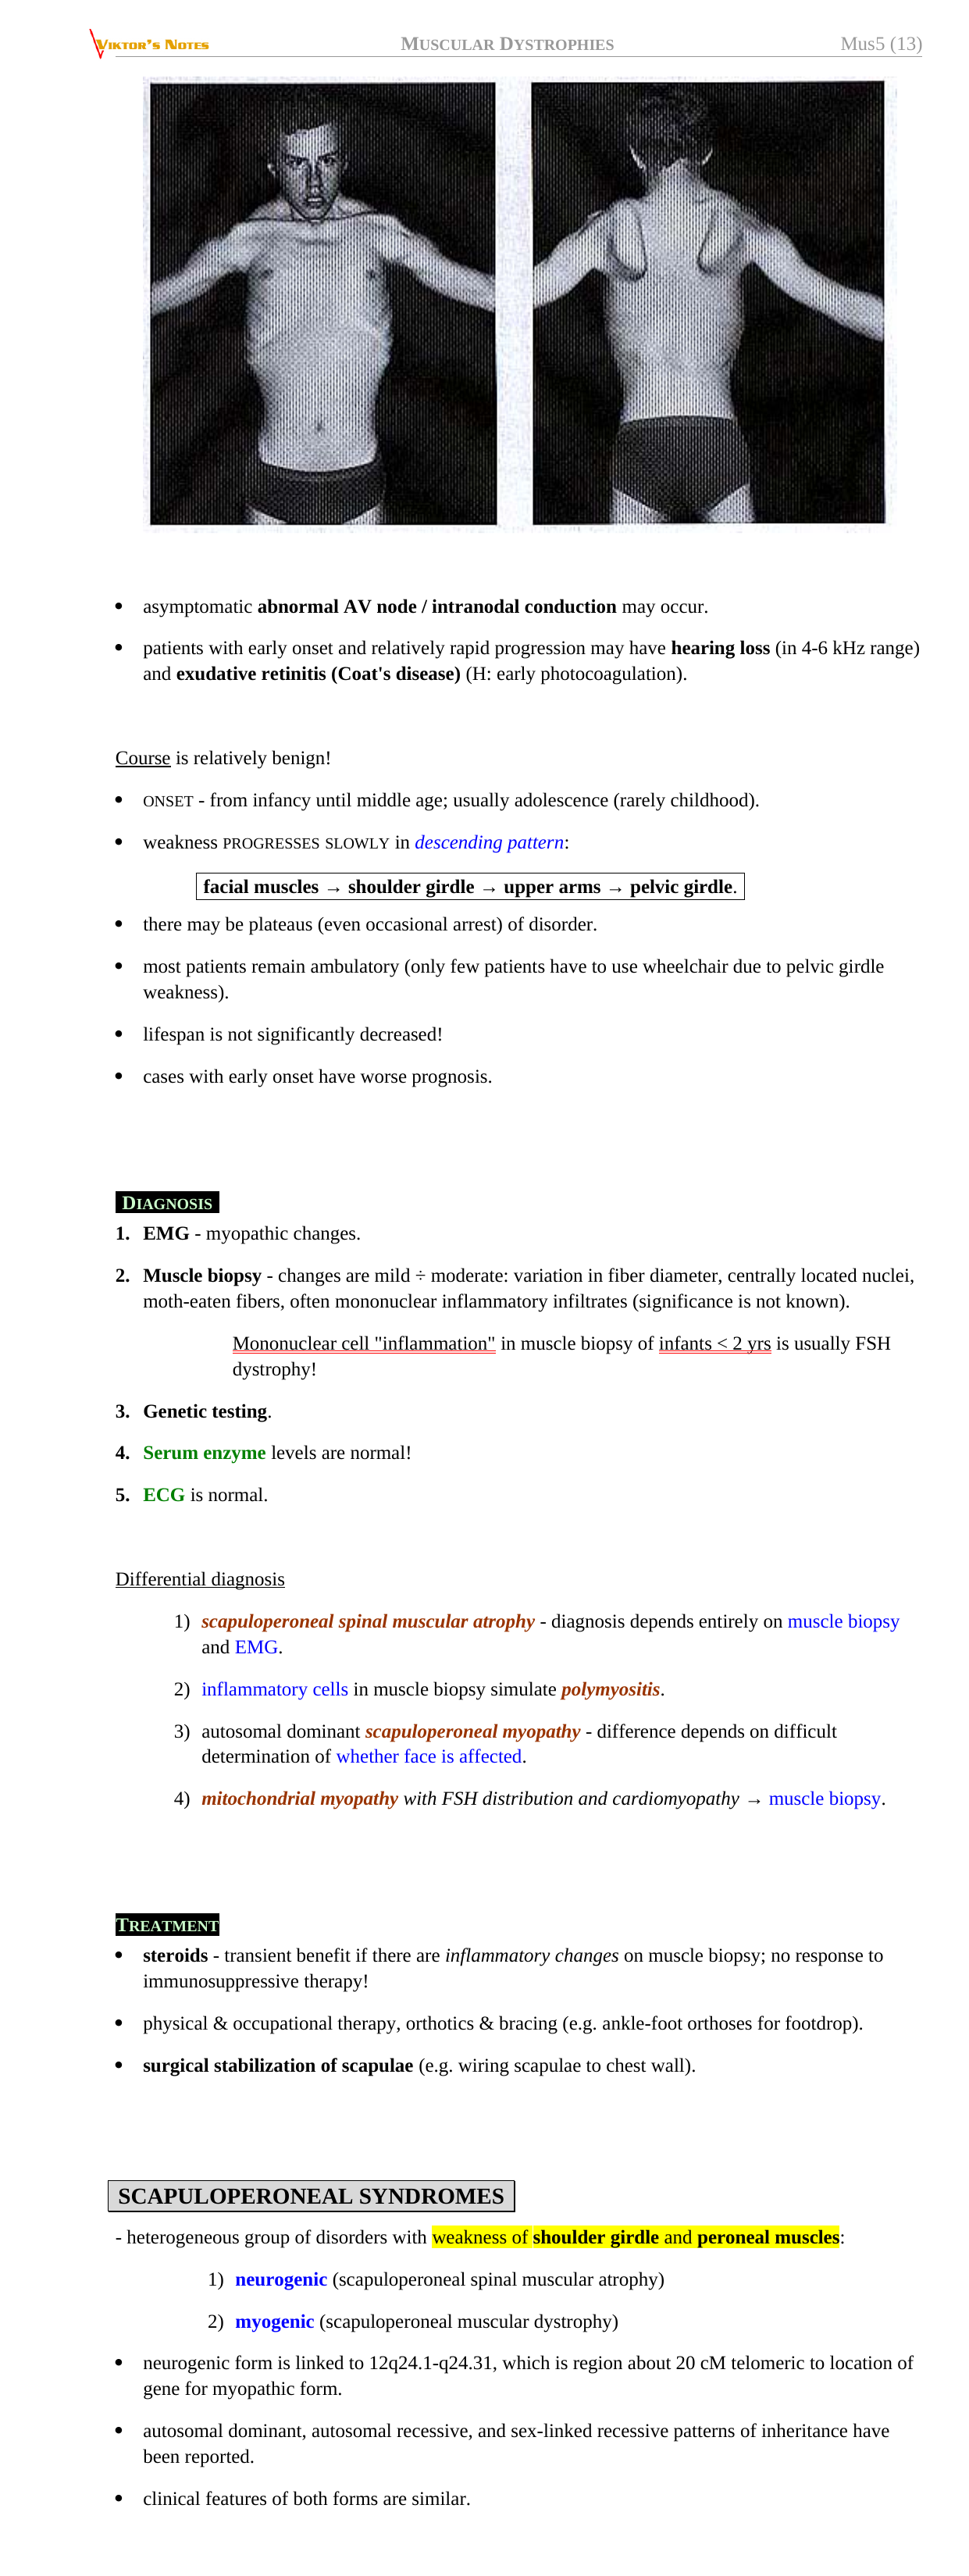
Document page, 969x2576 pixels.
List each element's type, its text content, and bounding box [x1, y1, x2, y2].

list scapuloperoneal spinal muscular atrophy - diagnosis depends entirely on muscle biopsy and EMG. [174, 1610, 922, 1658]
list weakness progresses slowly in descending pattern: [116, 831, 922, 853]
list Muscle biopsy - changes are mild ÷ moderate: variation in fiber diameter, centrally located nuclei, moth-eaten fibers, often mononuclear inflammatory infiltrates (significance is not known). [116, 1264, 922, 1312]
list neurogenic form is linked to 12q24.1-q24.31, which is region about 20 cM telomeric to location of gene for myopathic form. [116, 2351, 922, 2400]
text Mononuclear cell "inflammation" in muscle biopsy of infants < 2 yrs is usually FSH dystrophy! [233, 1332, 922, 1379]
list clinical features of both forms are similar. [116, 2487, 922, 2510]
list Serum enzyme levels are normal! [116, 1441, 922, 1464]
picture [143, 76, 897, 533]
list EMG - myopathic changes. [116, 1222, 922, 1244]
list myogenic (scapuloperoneal muscular dystrophy) [208, 2310, 922, 2332]
list autosomal dominant scapuloperoneal myopathy - difference depends on difficult determination of whether face is affected. [174, 1720, 922, 1767]
list lifespan is not significantly decreased! [116, 1023, 922, 1045]
list asymptomatic abnormal AV node / intranodal conduction may occur. [116, 595, 922, 617]
list ECG is normal. [116, 1483, 922, 1506]
list autosomal dominant, autosomal recessive, and sex-linked recessive patterns of inheritance have been reported. [116, 2419, 922, 2467]
text - heterogeneous group of disorders with weakness of shoulder girdle and peroneal muscles: [116, 2226, 432, 2248]
text facial muscles → shoulder girdle → upper arms → pelvic girdle. [197, 873, 744, 899]
list neurogenic (scapuloperoneal spinal muscular atrophy) [208, 2268, 922, 2290]
list inflammatory cells in muscle biopsy simulate polymyositis. [174, 1678, 922, 1699]
text Treatment [116, 1913, 219, 1936]
text Diagnosis [116, 1191, 219, 1213]
list there may be plateaus (even occasional arrest) of disorder. [116, 913, 922, 935]
text Course is relatively benign! [116, 746, 922, 769]
list physical & occupational therapy, orthotics & bracing (e.g. ankle-foot orthoses for footdrop). [116, 2012, 922, 2034]
picture [87, 29, 210, 61]
text Differential diagnosis [116, 1567, 922, 1590]
list steroids - transient benefit if there are inflammatory changes on muscle biopsy; no response to immunosuppressive therapy! [116, 1944, 922, 1992]
list surgical stabilization of scapulae (e.g. wiring scapulae to chest wall). [116, 2054, 922, 2076]
list onset - from infancy until middle age; usually adolescence (rarely childhood). [116, 788, 922, 811]
list cases with early onset have worse prognosis. [116, 1065, 922, 1087]
list patients with early onset and relatively rapid progression may have hearing loss (in 4-6 kHz range) and exudative retinitis (Coat's disease) (H: early photocoagulation). [116, 637, 922, 685]
text Scapuloperoneal syndromes [109, 2181, 514, 2211]
list most patients remain ambulatory (only few patients have to use wheelchair due to pelvic girdle weakness). [116, 955, 922, 1003]
list Genetic testing. [116, 1400, 922, 1421]
list mitochondrial myopathy with FSH distribution and cardiomyopathy → muscle biopsy. [174, 1787, 922, 1809]
